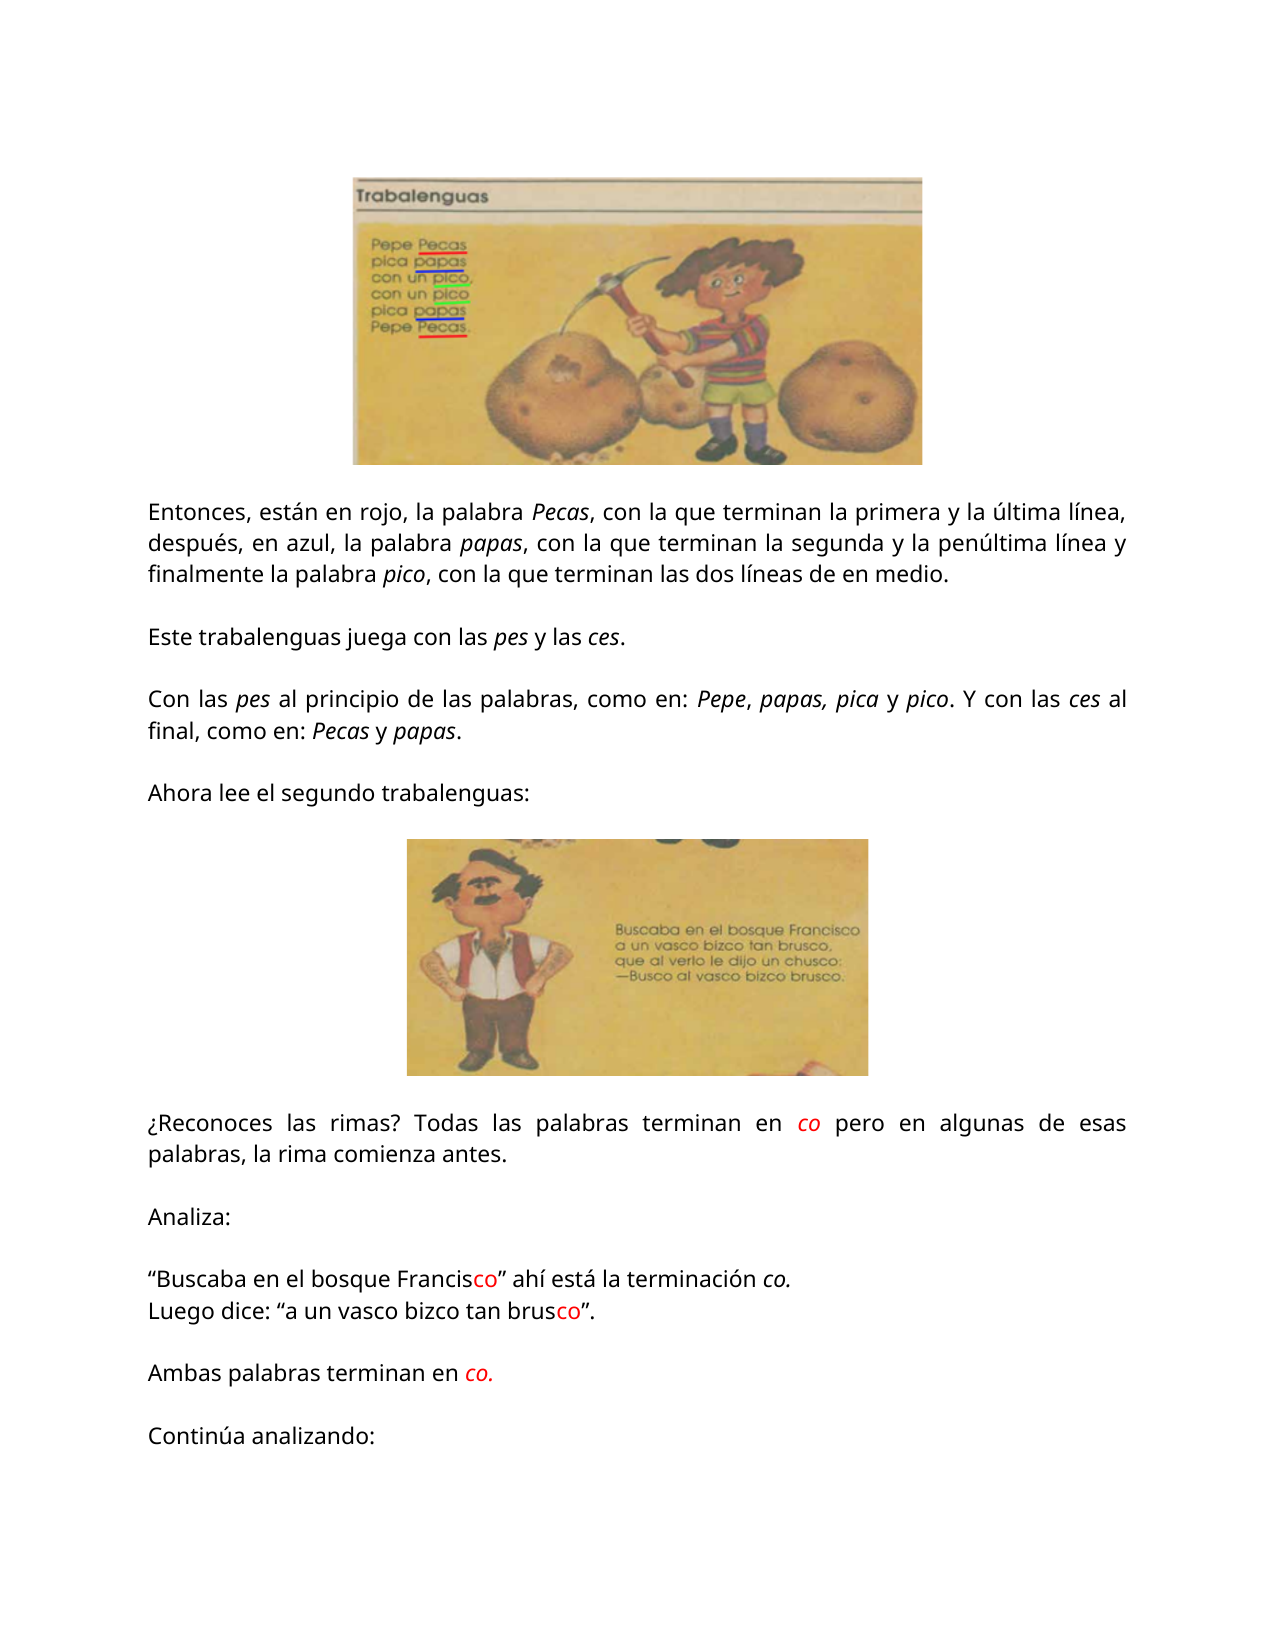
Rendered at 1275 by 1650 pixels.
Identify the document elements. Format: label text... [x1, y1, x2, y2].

picture [406, 839, 869, 1076]
text ¿Reconoces las rimas? Todas las palabras terminan en co pero en algunas de esas palabras, la rima comienza antes. [148, 1107, 1127, 1170]
text Ambas palabras terminan en co. [148, 1357, 1127, 1388]
text Luego dice: “a un vasco bizco tan brusco”. [148, 1295, 1127, 1326]
text Ahora lee el segundo trabalenguas: [148, 777, 1127, 808]
text Entonces, están en rojo, la palabra Pecas, con la que terminan la primera y la última línea, después, en azul, la palabra papas, con la que terminan la segunda y la penúltima línea y finalmente la palabra pico, con la que terminan las dos líneas de en medio. [148, 496, 1127, 590]
text Este trabalenguas juega con las pes y las ces. [148, 621, 1127, 652]
text Continúa analizando: [148, 1420, 1127, 1451]
text “Buscaba en el bosque Francisco” ahí está la terminación co. [148, 1263, 1127, 1295]
picture [352, 177, 923, 465]
text Con las pes al principio de las palabras, como en: Pepe, papas, pica y pico. Y con las ces al final, como en: Pecas y papas. [148, 683, 1127, 746]
text Analiza: [148, 1201, 1127, 1232]
